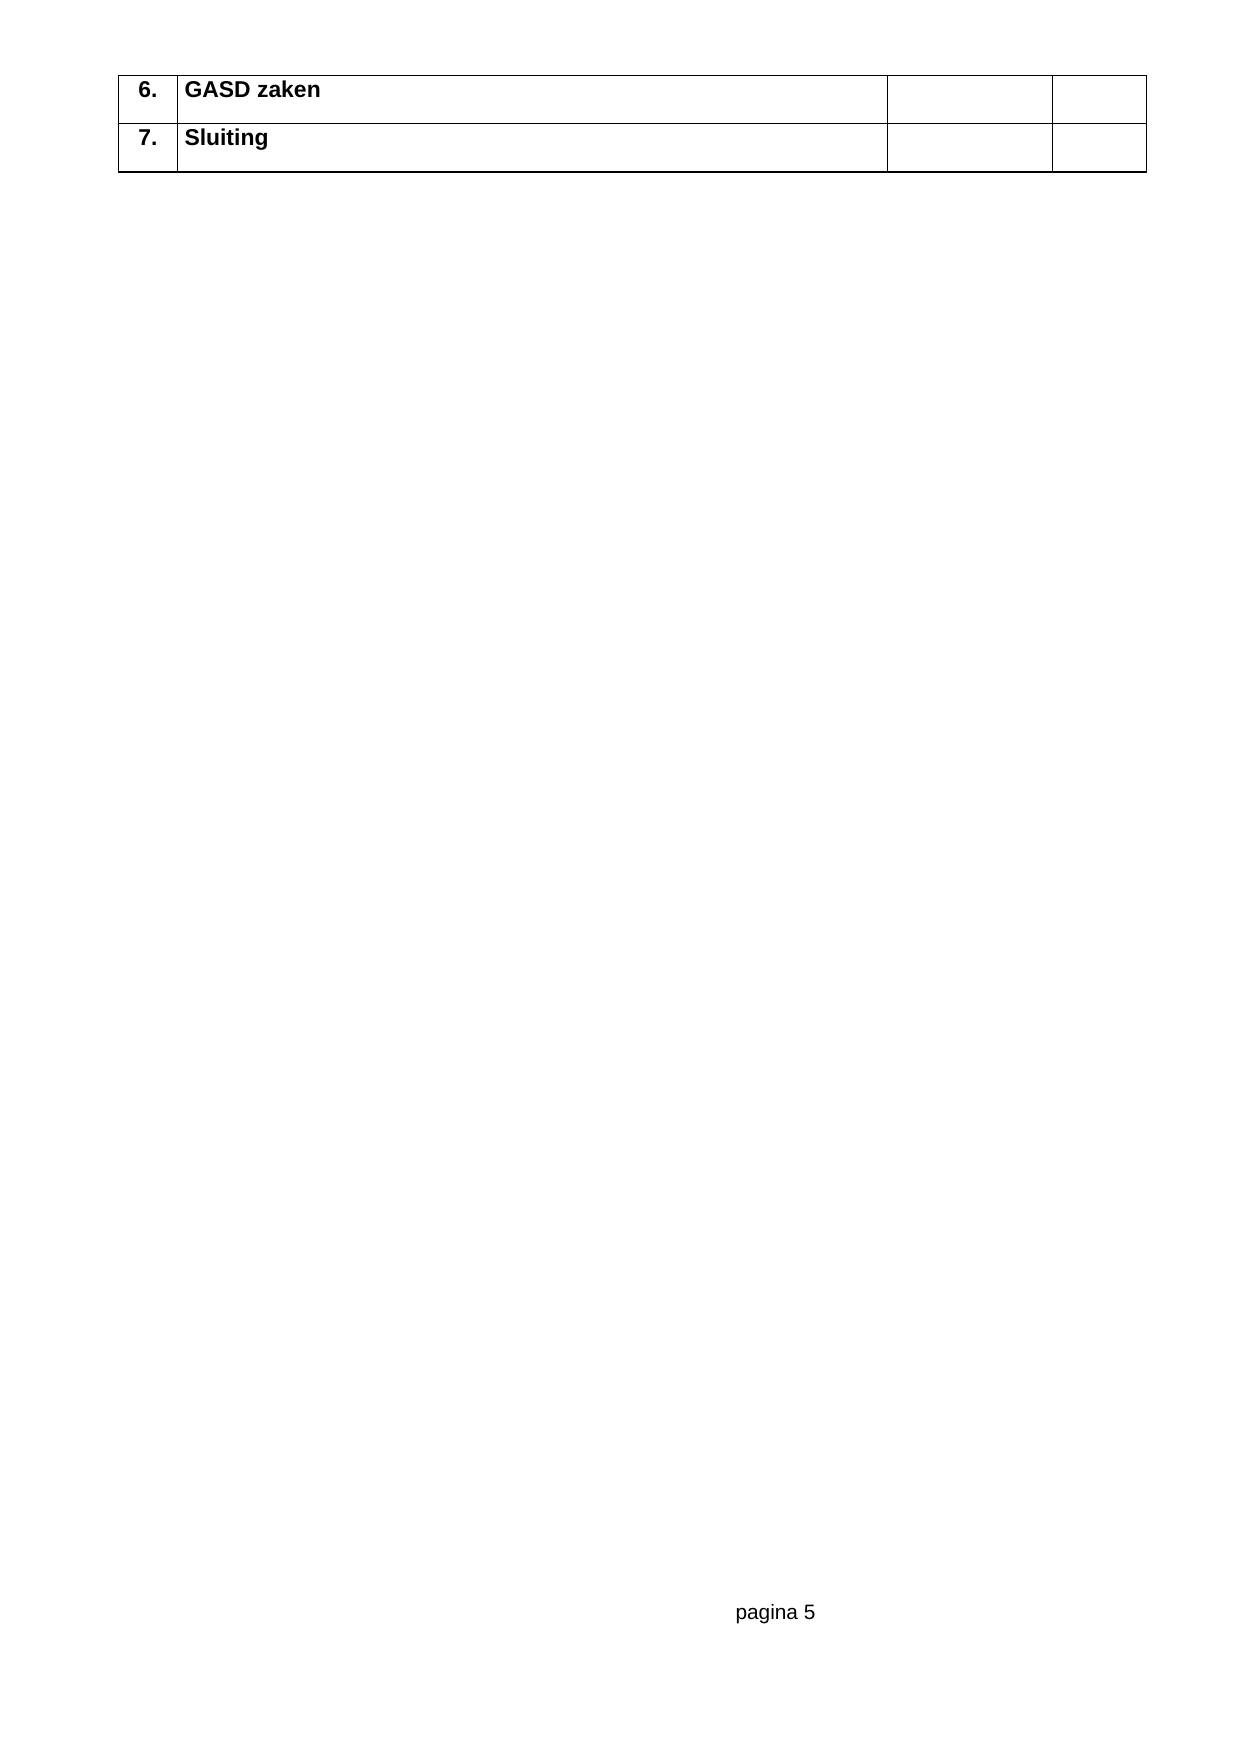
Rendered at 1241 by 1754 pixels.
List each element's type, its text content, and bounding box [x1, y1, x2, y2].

table_cell [1053, 76, 1146, 123]
table_cell [888, 76, 1052, 123]
table_cell [1053, 124, 1146, 171]
table_cell [888, 124, 1052, 171]
table_cell Sluiting [178, 124, 887, 171]
table_cell 7. [119, 124, 177, 171]
table_cell 6. [119, 76, 177, 123]
table_cell GASD zaken [178, 76, 887, 123]
